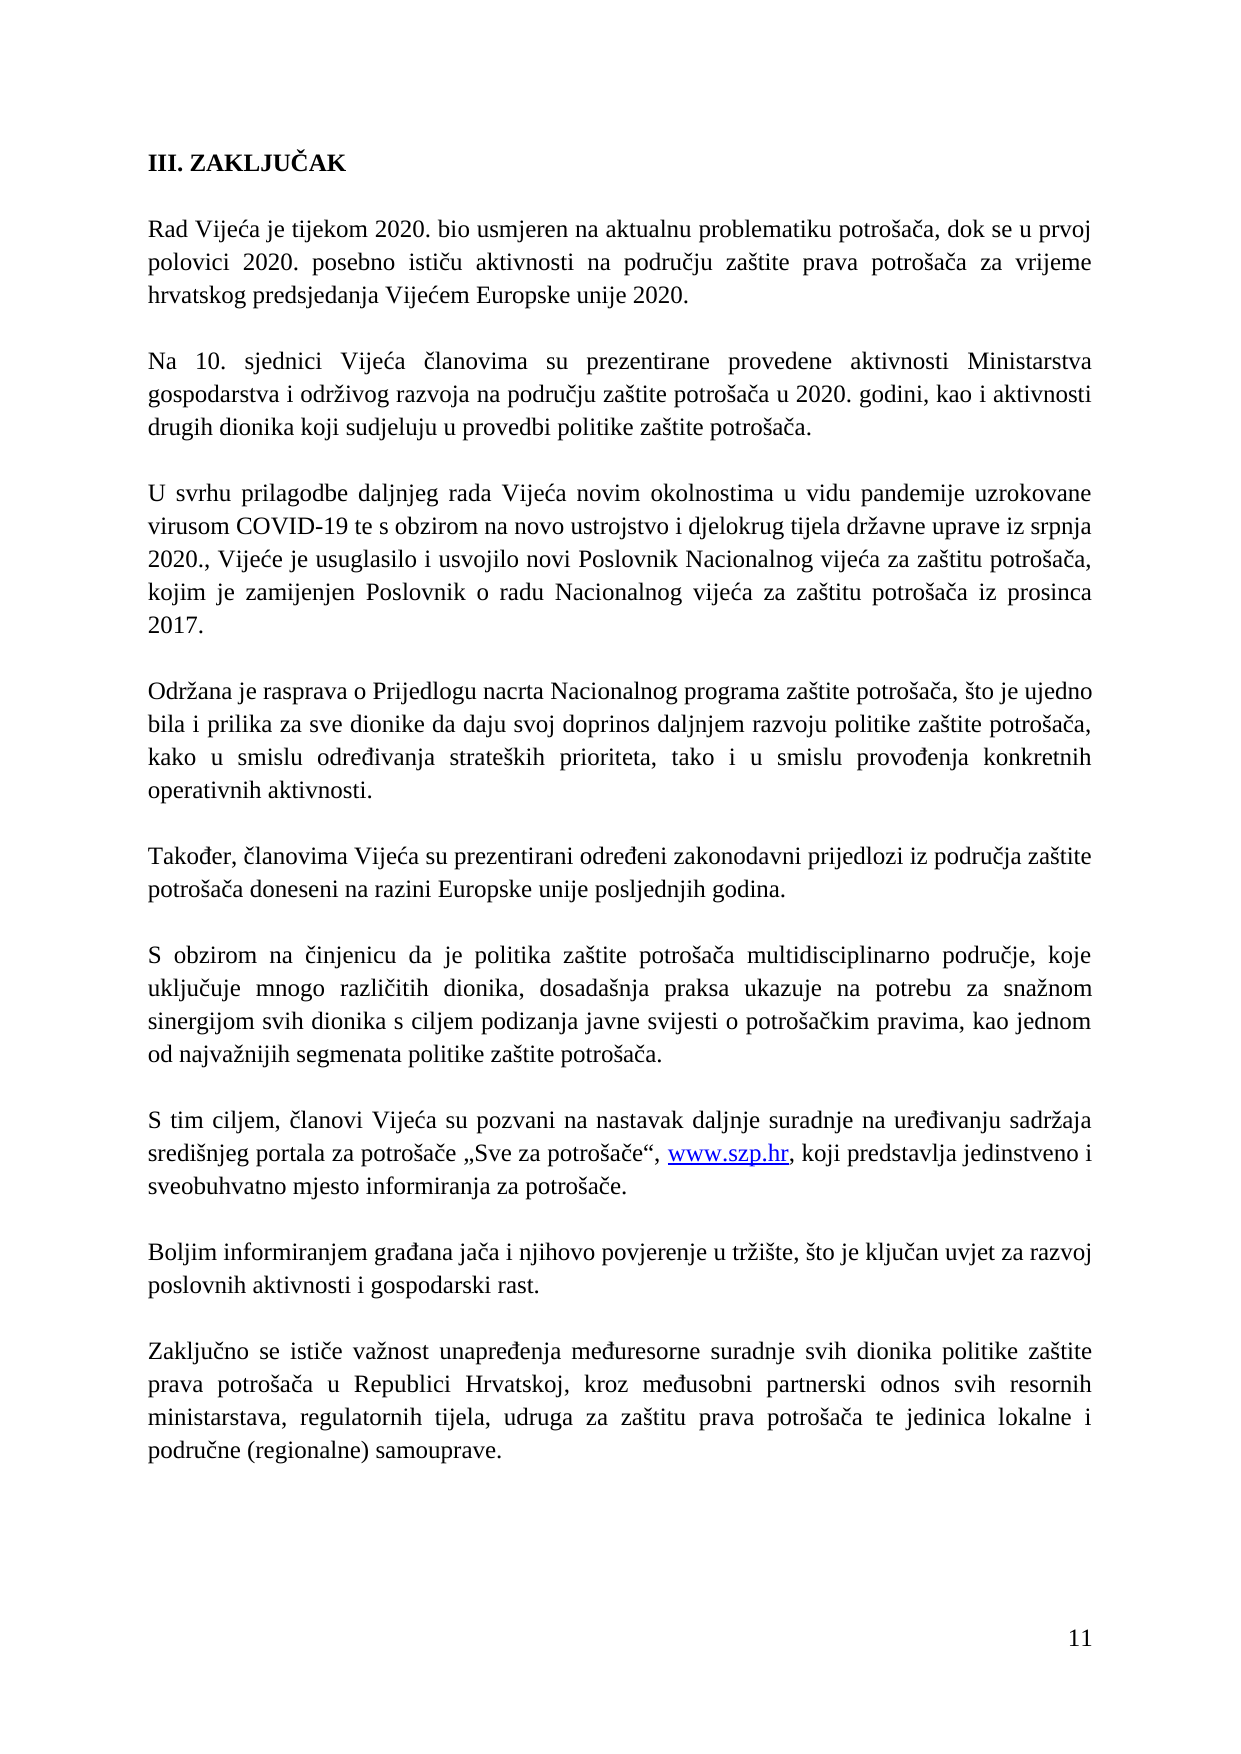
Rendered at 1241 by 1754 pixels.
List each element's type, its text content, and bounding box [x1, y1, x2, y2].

text III. ZAKLJUČAK [148, 148, 1093, 176]
text S obzirom na činjenicu da je politika zaštite potrošača multidisciplinarno područje, koje uključuje mnogo različitih dionika, dosadašnja praksa ukazuje na potrebu za snažnom sinergijom svih dionika s ciljem podizanja javne svijesti o potrošačkim pravima, kao jednom od najvažnijih segmenata politike zaštite potrošača. [148, 940, 1093, 1068]
text Rad Vijeća je tijekom 2020. bio usmjeren na aktualnu problematiku potrošača, dok se u prvoj polovici 2020. posebno ističu aktivnosti na području zaštite prava potrošača za vrijeme hrvatskog predsjedanja Vijećem Europske unije 2020. [148, 214, 1093, 308]
text Zaključno se ističe važnost unapređenja međuresorne suradnje svih dionika politike zaštite prava potrošača u Republici Hrvatskoj, kroz međusobni partnerski odnos svih resornih ministarstava, regulatornih tijela, udruga za zaštitu prava potrošača te jedinica lokalne i područne (regionalne) samouprave. [148, 1336, 1093, 1464]
text Održana je rasprava o Prijedlogu nacrta Nacionalnog programa zaštite potrošača, što je ujedno bila i prilika za sve dionike da daju svoj doprinos daljnjem razvoju politike zaštite potrošača, kako u smislu određivanja strateških prioriteta, tako i u smislu provođenja konkretnih operativnih aktivnosti. [148, 676, 1093, 804]
text Također, članovima Vijeća su prezentirani određeni zakonodavni prijedlozi iz područja zaštite potrošača doneseni na razini Europske unije posljednjih godina. [148, 841, 1093, 903]
text Boljim informiranjem građana jača i njihovo povjerenje u tržište, što je ključan uvjet za razvoj poslovnih aktivnosti i gospodarski rast. [148, 1237, 1093, 1299]
text S tim ciljem, članovi Vijeća su pozvani na nastavak daljnje suradnje na uređivanju sadržaja središnjeg portala za potrošače „Sve za potrošače“, www.szp.hr, koji predstavlja jedinstveno i sveobuhvatno mjesto informiranja za potrošače. [148, 1105, 1093, 1200]
text U svrhu prilagodbe daljnjeg rada Vijeća novim okolnostima u vidu pandemije uzrokovane virusom COVID-19 te s obzirom na novo ustrojstvo i djelokrug tijela državne uprave iz srpnja 2020., Vijeće je usuglasilo i usvojilo novi Poslovnik Nacionalnog vijeća za zaštitu potrošača, kojim je zamijenjen Poslovnik o radu Nacionalnog vijeća za zaštitu potrošača iz prosinca 2017. [148, 478, 1093, 639]
text Na 10. sjednici Vijeća članovima su prezentirane provedene aktivnosti Ministarstva gospodarstva i održivog razvoja na području zaštite potrošača u 2020. godini, kao i aktivnosti drugih dionika koji sudjeluju u provedbi politike zaštite potrošača. [148, 346, 1093, 441]
